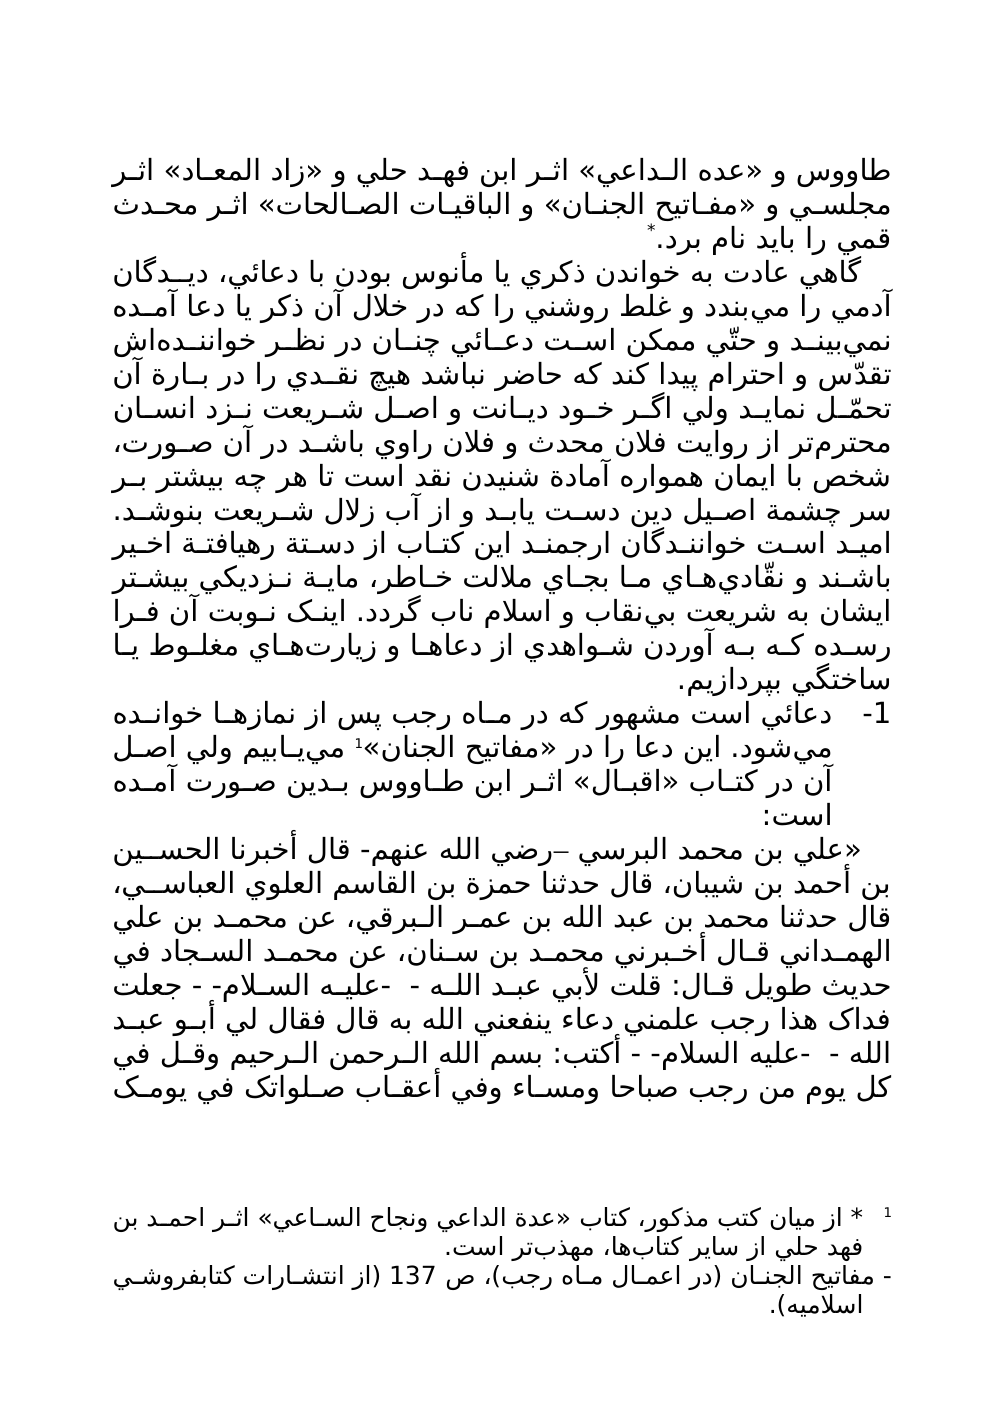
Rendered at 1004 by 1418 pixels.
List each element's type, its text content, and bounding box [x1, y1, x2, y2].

list دعائي است مشهور که در ماه رجب پس از نمازها خوانده مي‌شود. اين دعا را در «مفاتيح الجنان» مي‌يابيم ولي اصل آن در کتاب «اقبال» اثر ابن طاووس بدين صورت آمده است: [112, 697, 862, 832]
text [112, 153, 892, 255]
text گاهي عادت به خواندن ذکري يا مأنوس بودن با دعائي، ديدگان آدمي را مي‌بندد و غلط روشني را که در خلال آن ذکر يا دعا آمده نمي‌بيند و حتّي ممکن است دعائي چنان در نظر خواننده‌اش تقدّس و احترام پيدا کند که حاضر نباشد هيچ نقدي را در بارة آن تحمّل نمايد ولي اگر خود ديانت و اصل شريعت نزد انسان محترم‌تر از روايت فلان محدث و فلان راوي باشد در آن صورت، شخص با ايمان همواره آمادة شنيدن نقد است تا هر چه بيشتر بر سر چشمة اصيل دين دست يابد و از آب زلال شريعت بنوشد. اميد است خوانندگان ارجمند اين کتاب از دستة رهيافتة اخير باشند و نقّادي‌هاي ما بجاي ملالت خاطر، ماية نزديکي بيشتر ايشان به شريعت بي‌نقاب و اسلام ناب گردد. اينک نوبت آن فرا رسده که به آوردن شواهدي از دعاها و زيارت‌هاي مغلوط يا ساختگي بپردازيم. [112, 255, 892, 697]
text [112, 832, 892, 1104]
